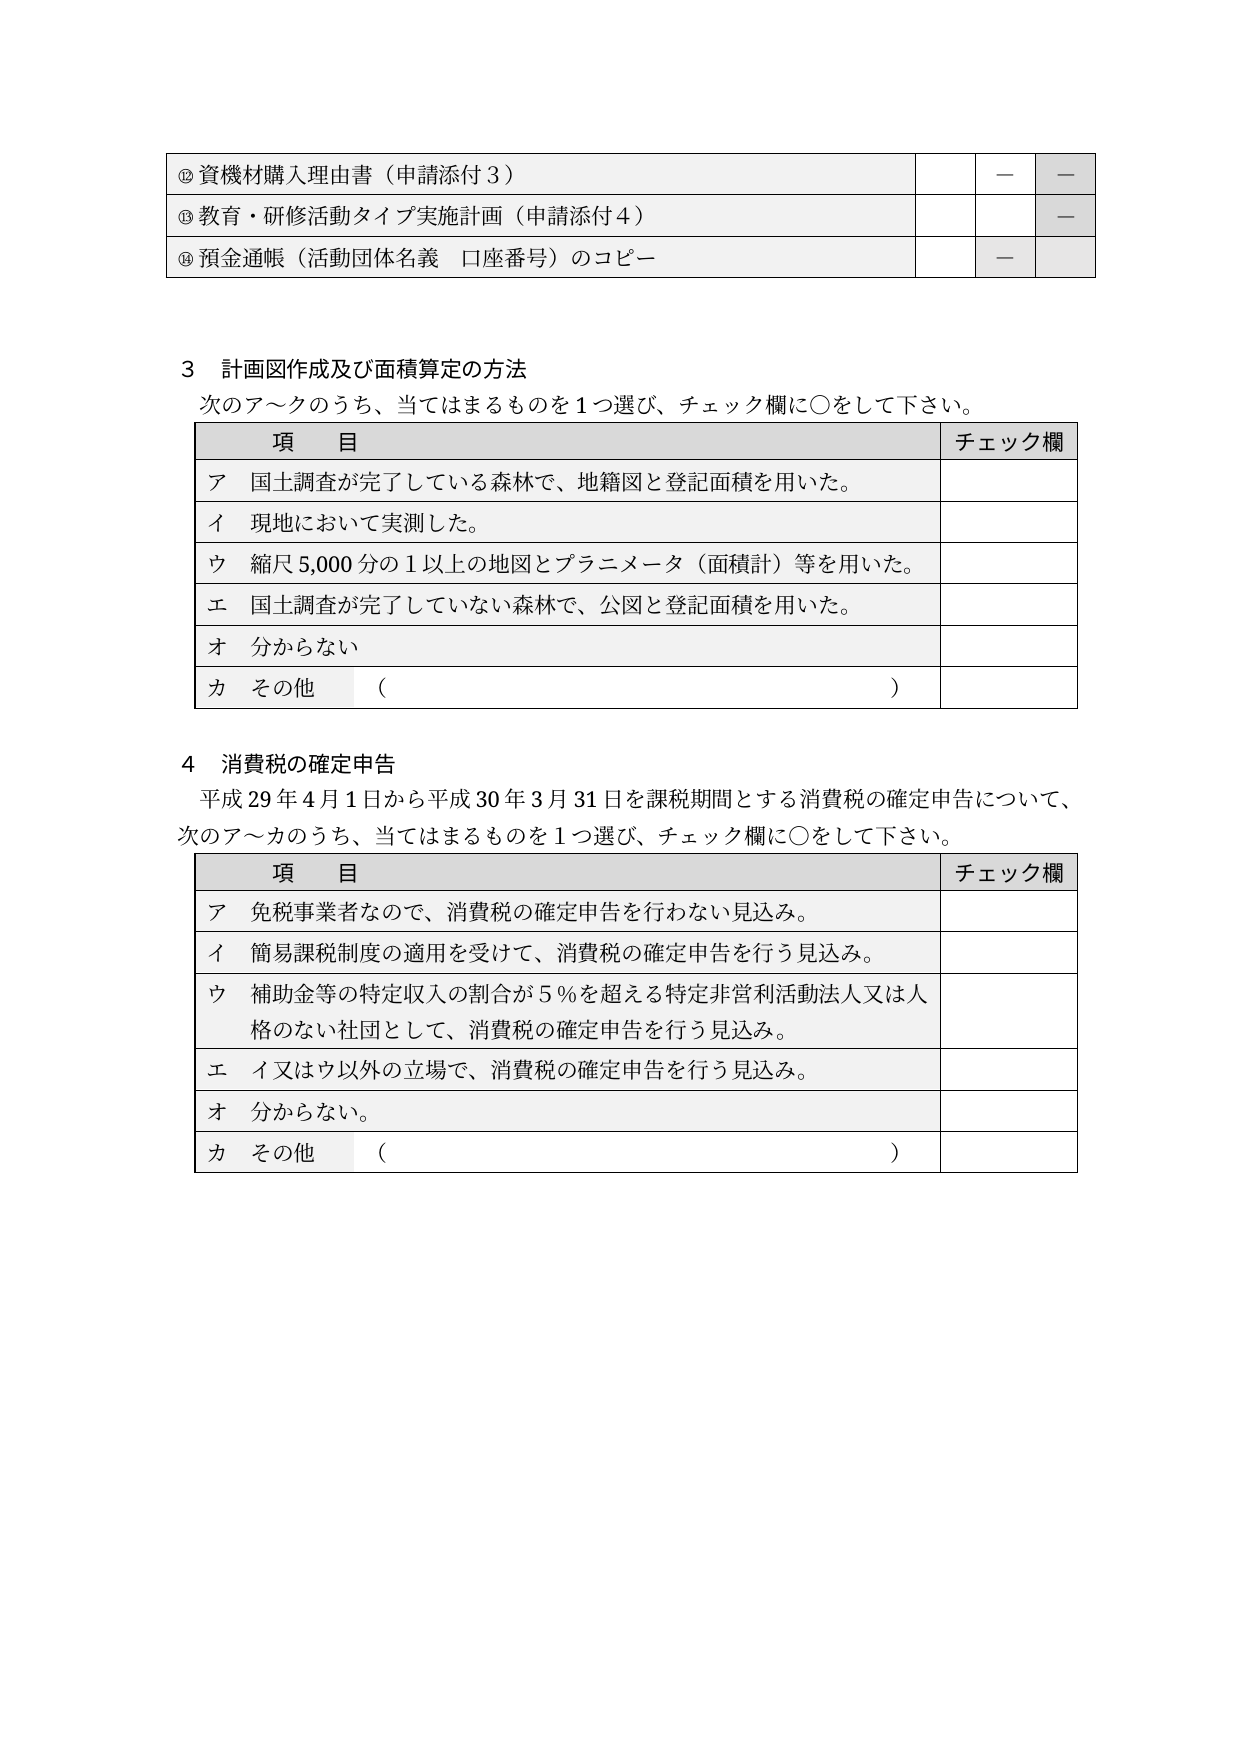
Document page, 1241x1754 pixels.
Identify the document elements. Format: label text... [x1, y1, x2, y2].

table_cell － [976, 154, 1035, 194]
table_cell エ 国土調査が完了していない森林で、公図と登記面積を用いた。 [196, 584, 940, 625]
text 平成29年4月1日から平成30年3月31日を課税期間とする消費税の確定申告について、次のア～カのうち、当てはまるものを１つ選び、チェック欄に○をして下さい。 [177, 781, 1078, 853]
table_cell [1036, 237, 1095, 277]
table_cell ウ 補助金等の特定収入の割合が５％を超える特定非営利活動法人又は人格のない社団として、消費税の確定申告を行う見込み。 [196, 974, 940, 1048]
table_header 項 目 [196, 854, 940, 890]
table_cell [941, 626, 1077, 666]
table_cell イ 簡易課税制度の適用を受けて、消費税の確定申告を行う見込み。 [196, 932, 940, 972]
table_cell （ ） [354, 1132, 940, 1172]
table_header チェック欄 [941, 854, 1077, 890]
table_cell エ イ又はウ以外の立場で、消費税の確定申告を行う見込み。 [196, 1049, 940, 1089]
table_cell [941, 502, 1077, 542]
table_cell [941, 974, 1077, 1048]
table_cell ア 免税事業者なので、消費税の確定申告を行わない見込み。 [196, 891, 940, 931]
table_cell オ 分からない [196, 626, 940, 666]
table_cell [916, 195, 975, 236]
table_cell [916, 237, 975, 277]
table_cell － [1036, 154, 1095, 194]
table_cell [941, 1091, 1077, 1131]
table_cell イ 現地において実測した。 [196, 502, 940, 542]
text ４ 消費税の確定申告 [177, 744, 1063, 781]
table_cell [941, 584, 1077, 625]
table_cell [941, 1049, 1077, 1089]
table_cell － [1036, 195, 1095, 236]
table_cell [976, 195, 1035, 236]
table_cell [916, 154, 975, 194]
table_cell ⑬教育・研修活動タイプ実施計画（申請添付４） [167, 195, 915, 236]
table_cell ア 国土調査が完了している森林で、地籍図と登記面積を用いた。 [196, 460, 940, 501]
table_cell ⑫資機材購入理由書（申請添付３） [167, 154, 915, 194]
table_cell ウ 縮尺5,000分の１以上の地図とプラニメータ（面積計）等を用いた。 [196, 543, 940, 583]
table_cell [941, 667, 1077, 707]
table_header チェック欄 [941, 423, 1077, 459]
table_cell [941, 460, 1077, 501]
table_cell [941, 932, 1077, 972]
table_cell － [976, 237, 1035, 277]
text 次のア～クのうち、当てはまるものを1つ選び、チェック欄に○をして下さい。 [177, 386, 1063, 422]
table_cell [941, 543, 1077, 583]
table_cell カ その他 [196, 667, 354, 707]
table_cell カ その他 [196, 1132, 354, 1172]
table_cell （ ） [354, 667, 940, 707]
table_cell オ 分からない。 [196, 1091, 940, 1131]
table_cell [941, 891, 1077, 931]
text ３ 計画図作成及び面積算定の方法 [177, 350, 1063, 386]
table_cell ⑭預金通帳（活動団体名義 口座番号）のコピー [167, 237, 915, 277]
table_header 項 目 [196, 423, 940, 459]
table_cell [941, 1132, 1077, 1172]
